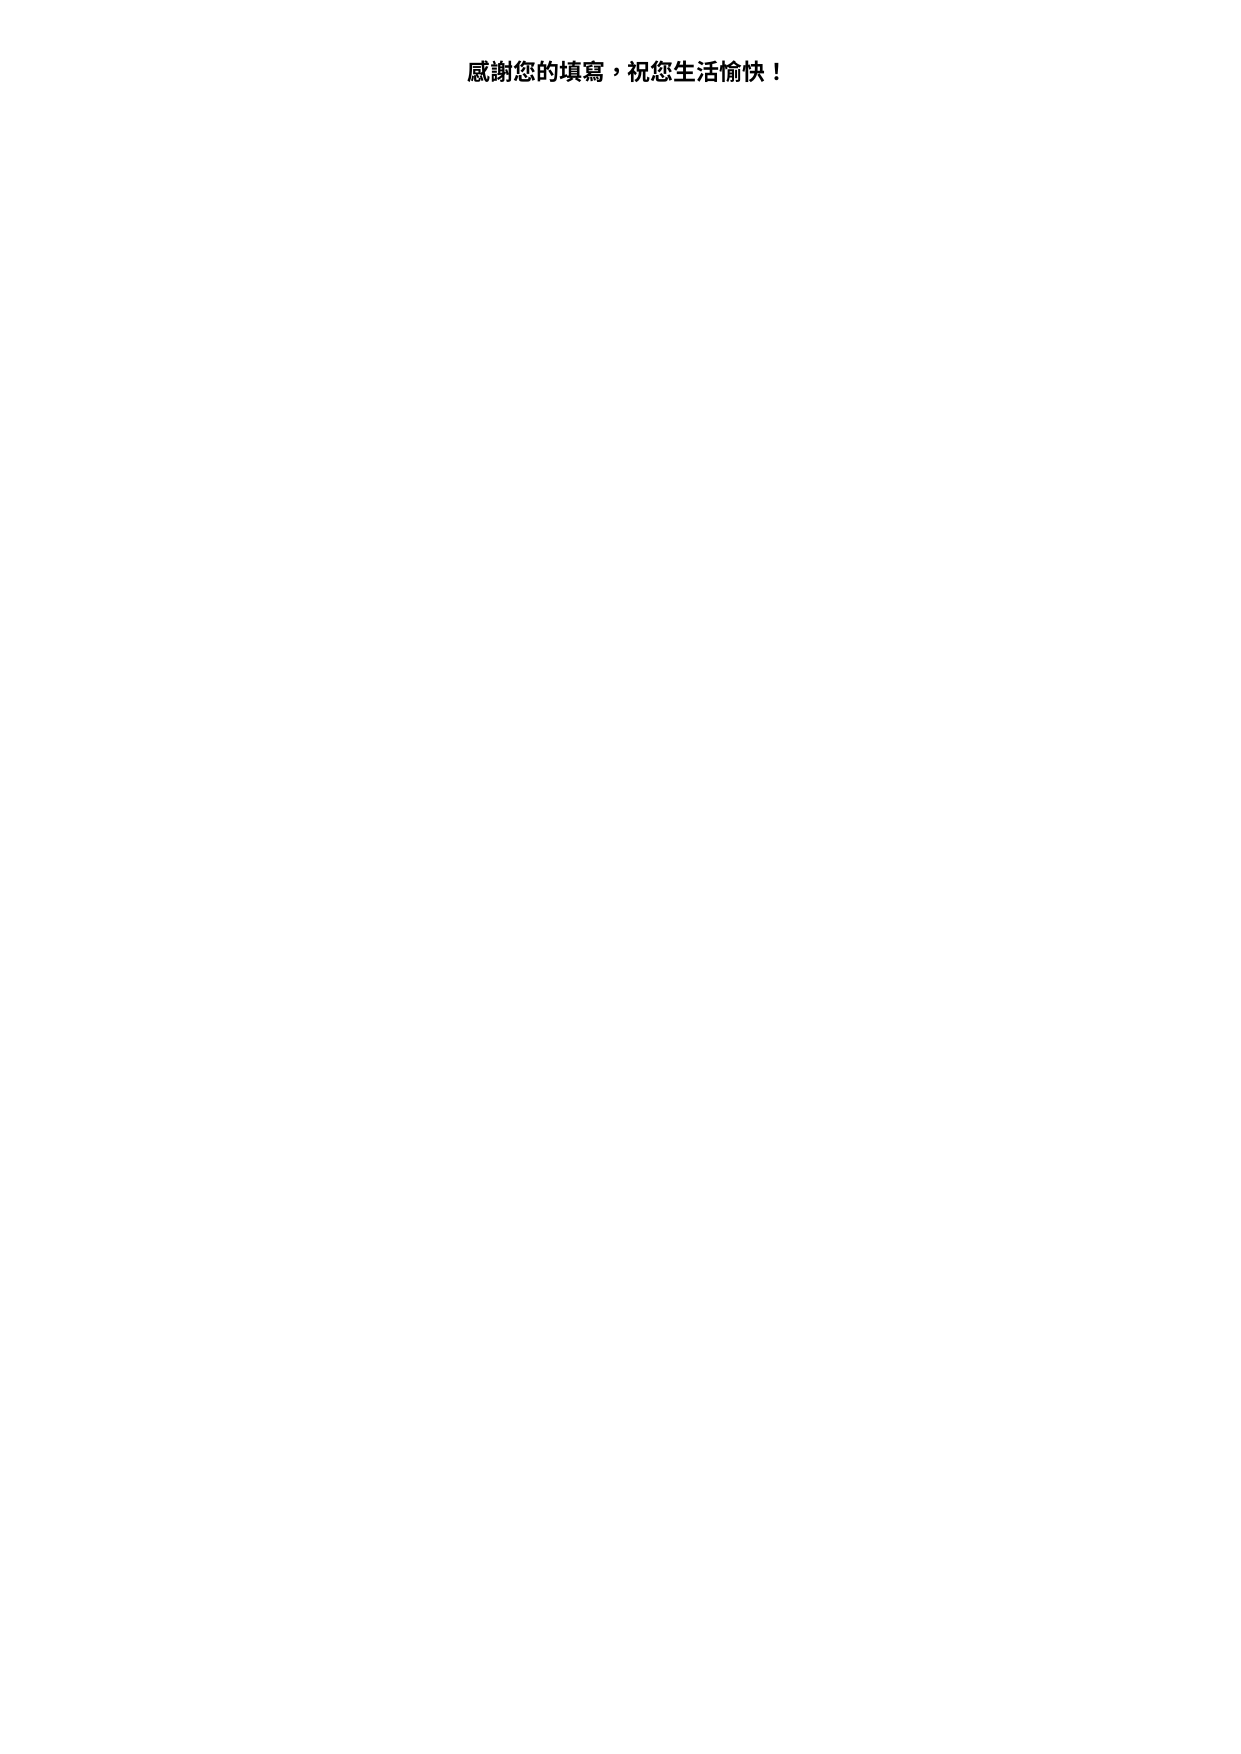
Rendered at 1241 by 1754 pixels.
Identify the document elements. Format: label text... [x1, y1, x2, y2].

text 感謝您的填寫，祝您生活愉快！ [103, 52, 1152, 89]
